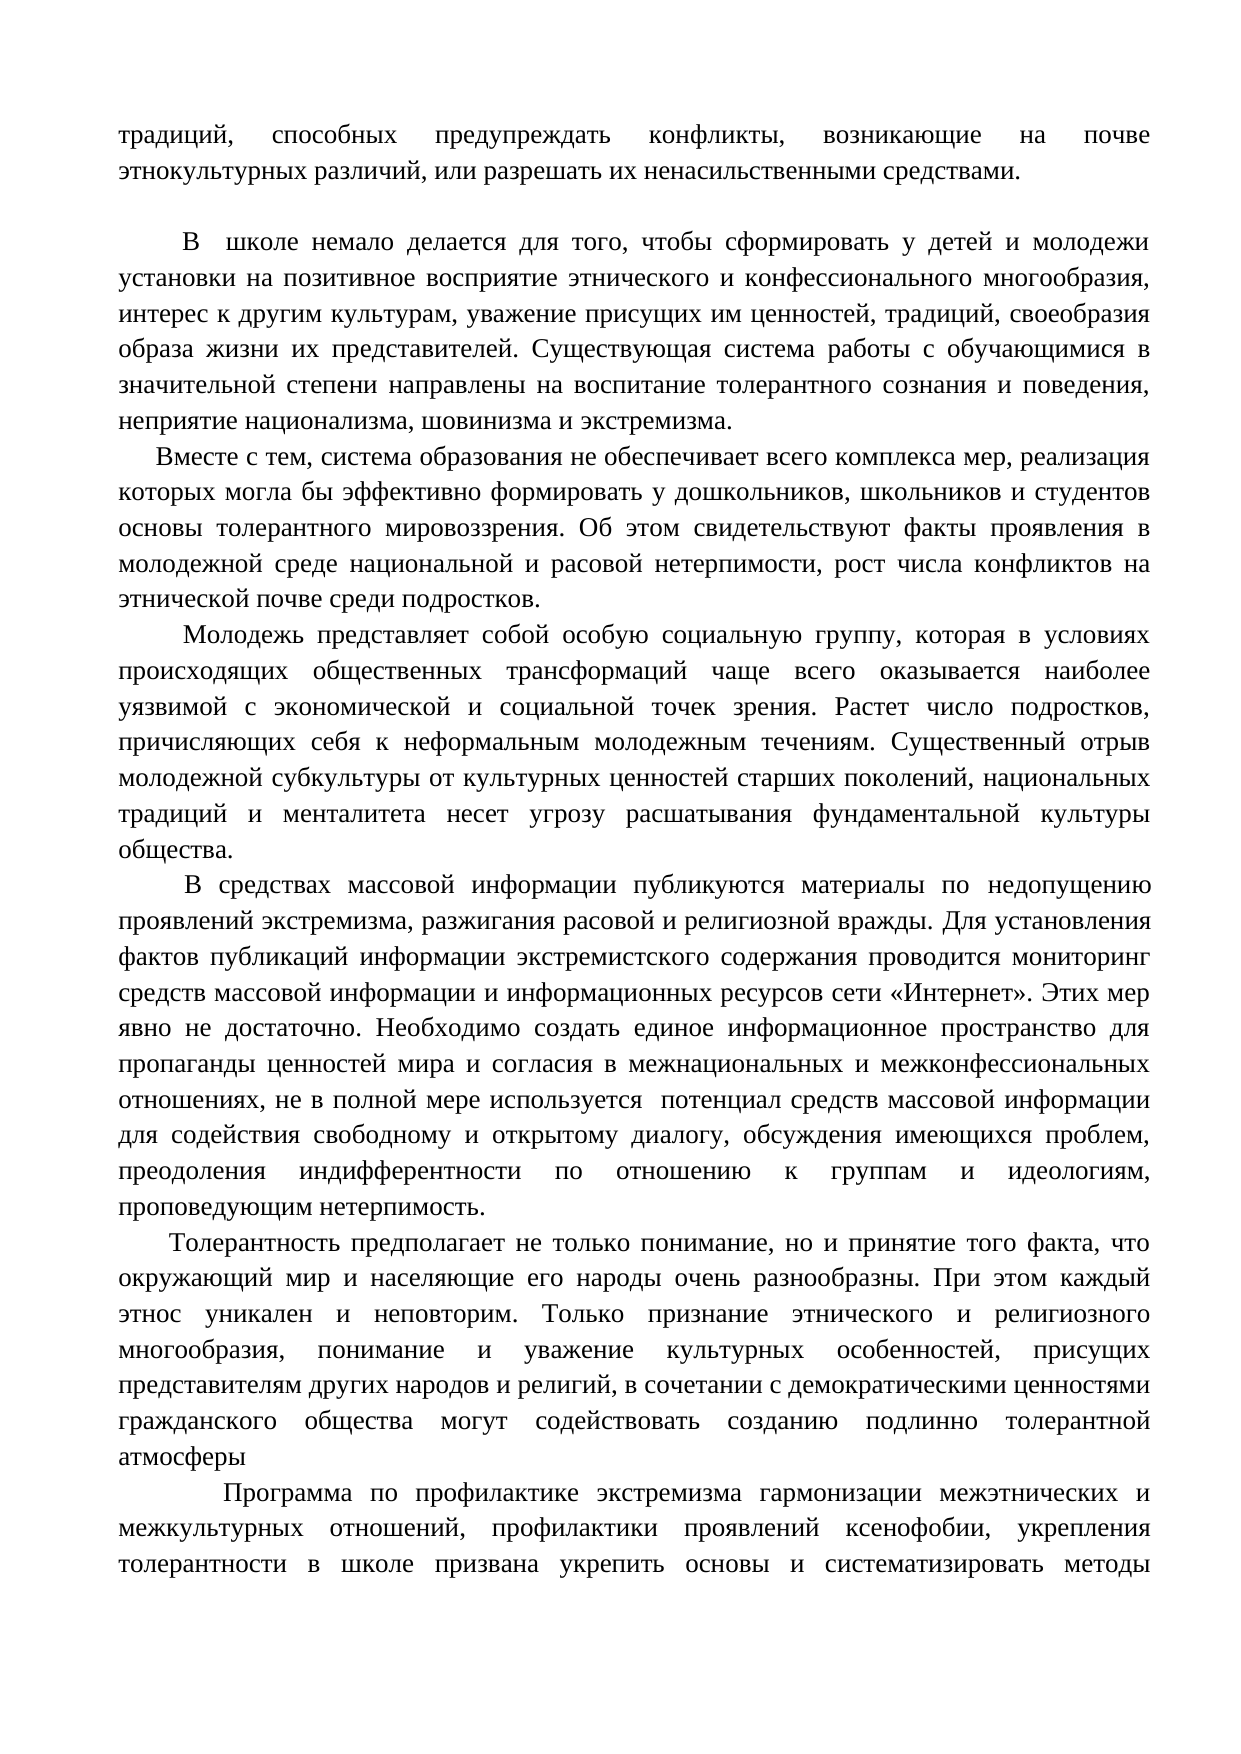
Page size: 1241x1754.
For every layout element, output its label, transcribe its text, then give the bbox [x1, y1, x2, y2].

text Молодежь представляет собой особую социальную группу, которая в условиях происходящих общественных трансформаций чаще всего оказывается наиболее уязвимой с экономической и социальной точек зрения. Растет число подростков, причисляющих себя к неформальным молодежным течениям. Существенный отрыв молодежной субкультуры от культурных ценностей старших поколений, национальных традиций и менталитета несет угрозу расшатывания фундаментальной культуры общества. [118, 618, 1152, 864]
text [118, 1476, 1152, 1578]
text В школе немало делается для того, чтобы сформировать у детей и молодежи установки на позитивное восприятие этнического и конфессионального многообразия, интерес к другим культурам, уважение присущих им ценностей, традиций, своеобразия образа жизни их представителей. Существующая система работы с обучающимися в значительной степени направлены на воспитание толерантного сознания и поведения, неприятие национализма, шовинизма и экстремизма. [118, 225, 1152, 435]
text Толерантность предполагает не только понимание, но и принятие того факта, что окружающий мир и населяющие его народы очень разнообразны. При этом каждый этнос уникален и неповторим. Только признание этнического и религиозного многообразия, понимание и уважение культурных особенностей, присущих представителям других народов и религий, в сочетании с демократическими ценностями гражданского общества могут содействовать созданию подлинно толерантной атмосферы [118, 1226, 1152, 1471]
text В средствах массовой информации публикуются материалы по недопущению проявлений экстремизма, разжигания расовой и религиозной вражды. Для установления фактов публикаций информации экстремистского содержания проводится мониторинг средств массовой информации и информационных ресурсов сети «Интернет». Этих мер явно не достаточно. Необходимо создать единое информационное пространство для пропаганды ценностей мира и согласия в межнациональных и межконфессиональных отношениях, не в полной мере используется потенциал средств массовой информации для содействия свободному и открытому диалогу, обсуждения имеющихся проблем, преодоления индифферентности по отношению к группам и идеологиям, проповедующим нетерпимость. [118, 868, 1152, 1221]
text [118, 118, 1152, 185]
text Вместе с тем, система образования не обеспечивает всего комплекса мер, реализация которых могла бы эффективно формировать у дошкольников, школьников и студентов основы толерантного мировоззрения. Об этом свидетельствуют факты проявления в молодежной среде национальной и расовой нетерпимости, рост числа конфликтов на этнической почве среди подростков. [118, 440, 1152, 614]
